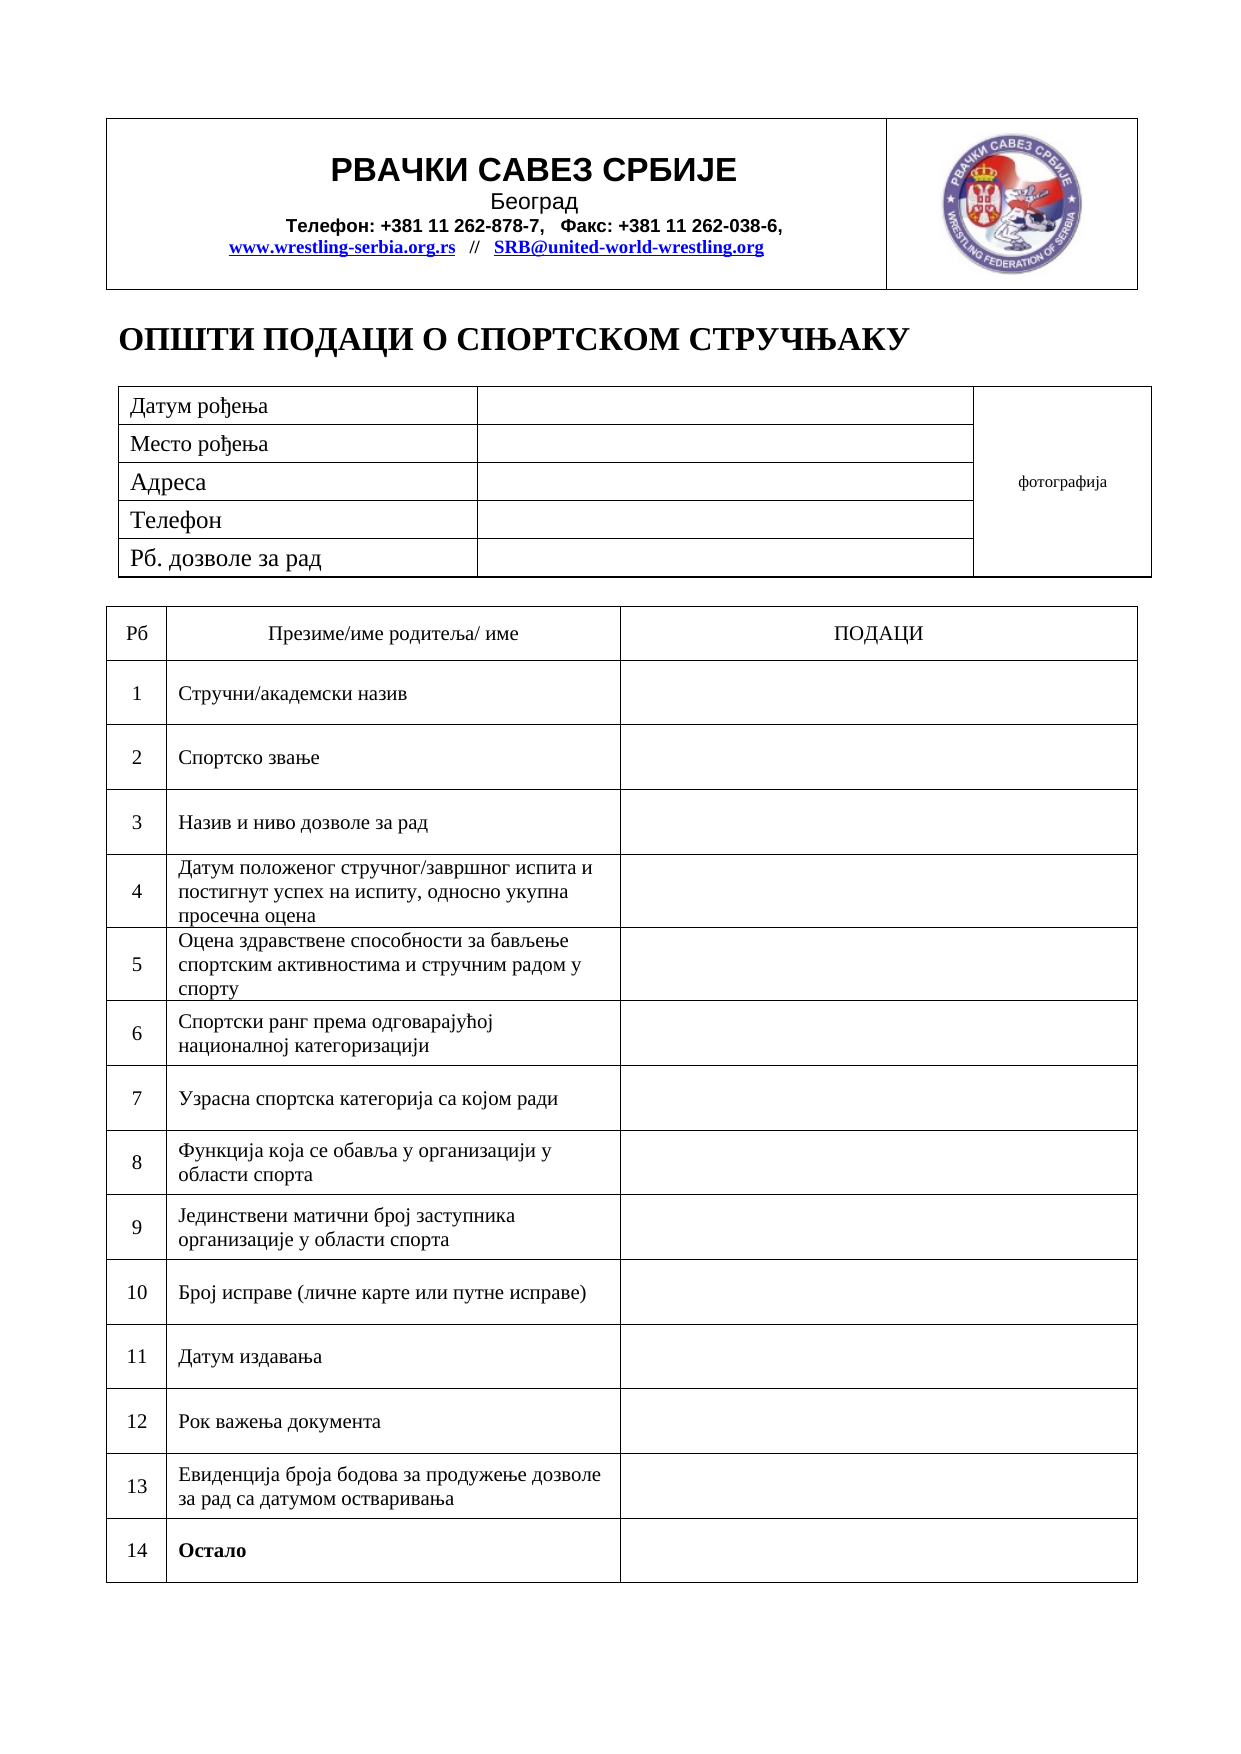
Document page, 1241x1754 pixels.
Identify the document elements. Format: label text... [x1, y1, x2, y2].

table_cell [621, 928, 1137, 1000]
table_cell 7 [107, 1066, 166, 1129]
table_cell [478, 463, 973, 500]
table_cell Адреса [119, 463, 477, 500]
table_cell 9 [107, 1195, 166, 1259]
table_cell 1 [107, 661, 166, 724]
table_cell [621, 855, 1137, 927]
table_cell Датум положеног стручног/завршног испита и постигнут успех на испиту, односно укупна просечна оцена [167, 855, 620, 927]
table_cell [478, 425, 973, 462]
table_cell 10 [107, 1260, 166, 1323]
table_cell Узрасна спортска категорија са којом ради [167, 1066, 620, 1129]
table_cell [621, 1001, 1137, 1065]
table_cell Назив и ниво дозволе за рад [167, 790, 620, 854]
table_header фотографија [974, 387, 1151, 576]
table_cell [621, 1454, 1137, 1518]
table_cell [621, 1195, 1137, 1259]
table_cell 4 [107, 855, 166, 927]
table_header [887, 119, 1137, 289]
table_cell Број исправе (личне карте или путне исправе) [167, 1260, 620, 1323]
table_cell Остало [167, 1519, 620, 1582]
picture [939, 131, 1084, 276]
table_cell [478, 501, 973, 538]
table_cell Телефон [119, 501, 477, 538]
table_cell 13 [107, 1454, 166, 1518]
table_cell Спортски ранг према одговарајућој националној категоризацији [167, 1001, 620, 1065]
table_cell Оцена здравствене способности за бављење спортским активностима и стручним радом у спорту [167, 928, 620, 1000]
table_cell Рок важења документа [167, 1389, 620, 1453]
table_header Рб [107, 607, 166, 659]
table_cell Функција која се обавља у организацији у области спорта [167, 1131, 620, 1194]
table_cell [621, 1131, 1137, 1194]
table_cell [621, 1389, 1137, 1453]
table_cell [621, 661, 1137, 724]
table_header Датум рођења [119, 387, 477, 424]
table_cell 2 [107, 725, 166, 789]
table_header [478, 387, 973, 424]
table_cell [621, 1519, 1137, 1582]
table_cell 5 [107, 928, 166, 1000]
table_cell [621, 725, 1137, 789]
table_cell Стручни/академски назив [167, 661, 620, 724]
table_cell [621, 1325, 1137, 1388]
table_cell Евиденција броја бодова за продужење дозволе за рад са датумом остваривања [167, 1454, 620, 1518]
table_cell [621, 1066, 1137, 1129]
table_header ПОДАЦИ [621, 607, 1137, 659]
table_cell 11 [107, 1325, 166, 1388]
table_cell [621, 790, 1137, 854]
table_cell [621, 1260, 1137, 1323]
table_cell Место рођења [119, 425, 477, 462]
table_cell 12 [107, 1389, 166, 1453]
table_cell Јединствени матични број заступника организације у области спорта [167, 1195, 620, 1259]
table_header Презиме/име родитеља/ име [167, 607, 620, 659]
table_cell Рб. дозволе за рад [119, 539, 477, 576]
text ОПШТИ ПОДАЦИ О СПОРТСКОМ СТРУЧЊАКУ [118, 319, 1152, 357]
table_cell 3 [107, 790, 166, 854]
table_cell [478, 539, 973, 576]
table_cell 6 [107, 1001, 166, 1065]
table_cell Спортско звање [167, 725, 620, 789]
table_cell Датум издавања [167, 1325, 620, 1388]
table_header РВАЧКИ САВЕЗ СРБИЈЕ Београд Телефон: +381 11 262-878-7, Факс: +381 11 262-038-6, www.wrestling-serbia.org.rs // SRB@united-world-wrestling.org [107, 119, 886, 289]
table_cell 8 [107, 1131, 166, 1194]
table_cell 14 [107, 1519, 166, 1582]
